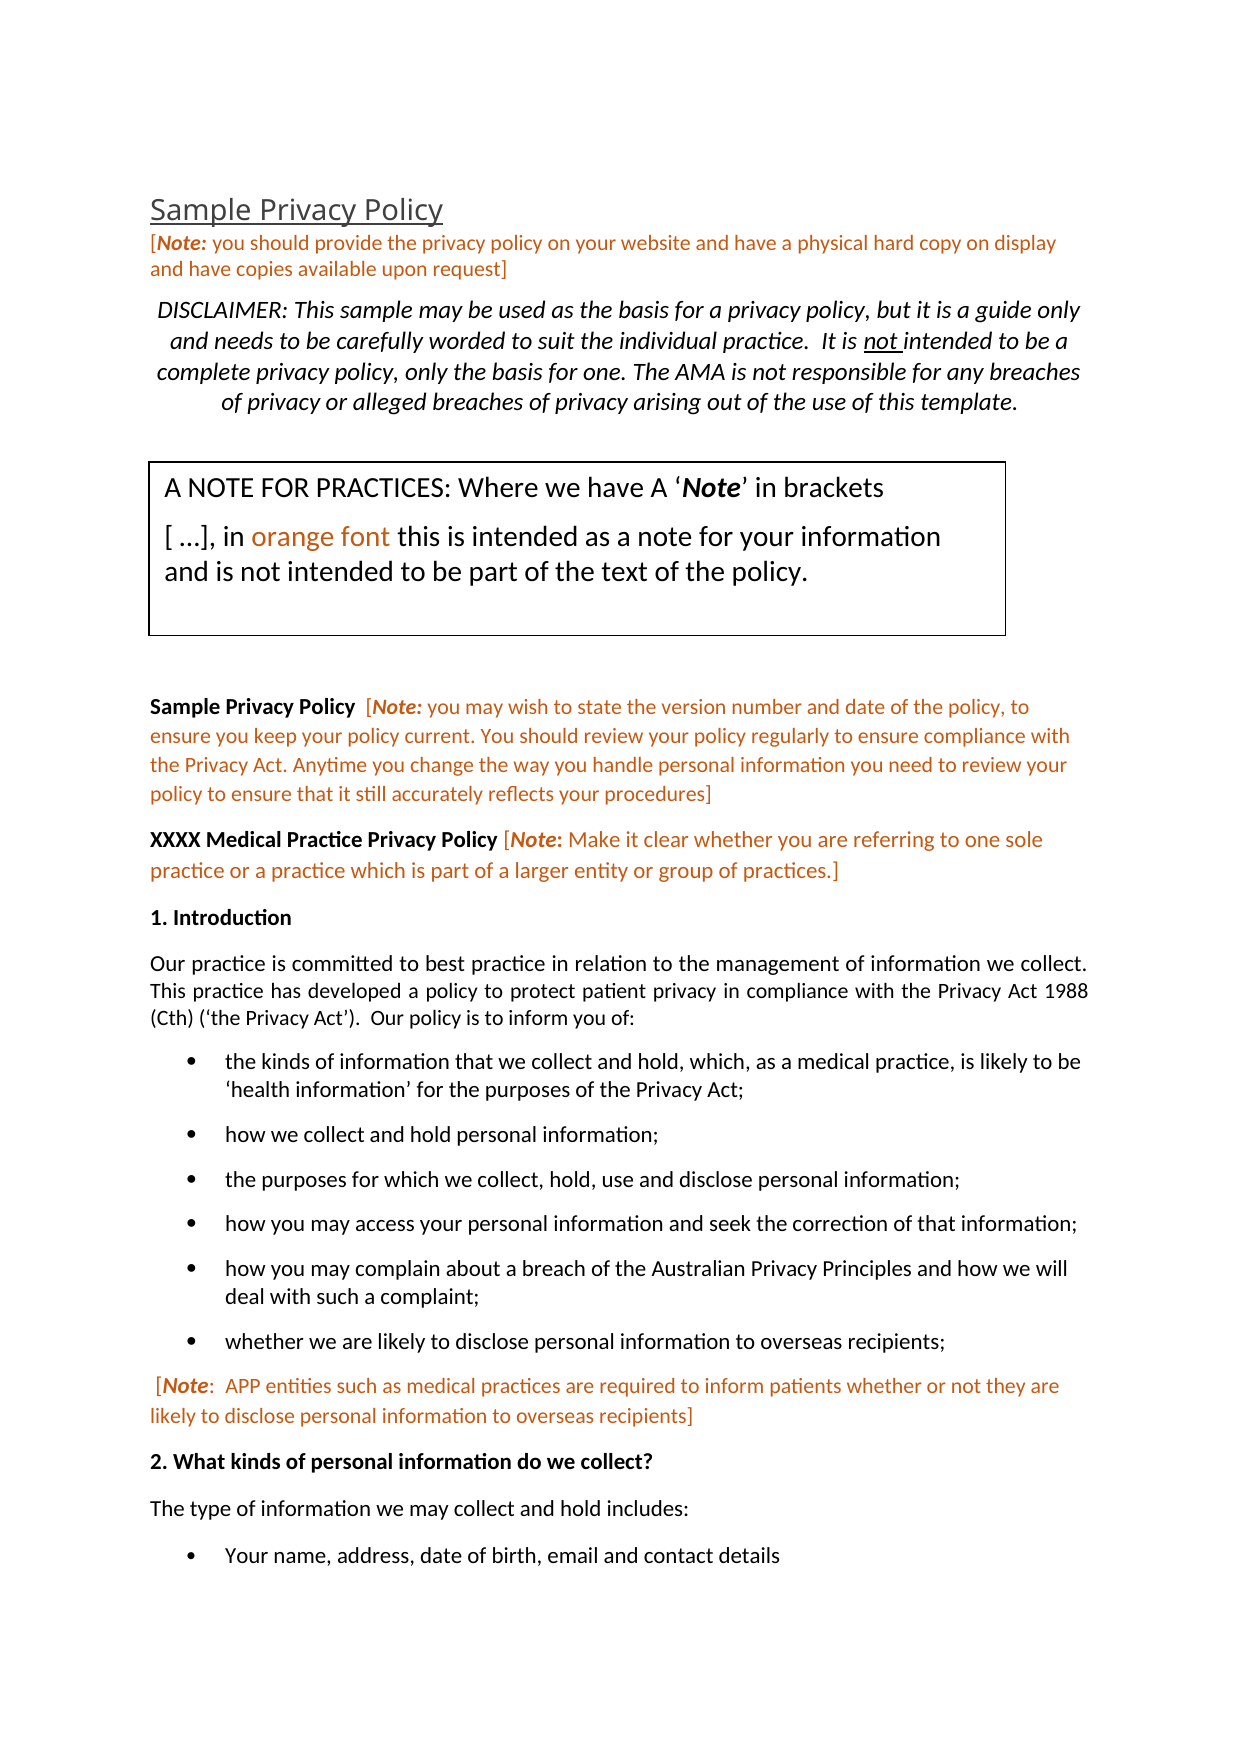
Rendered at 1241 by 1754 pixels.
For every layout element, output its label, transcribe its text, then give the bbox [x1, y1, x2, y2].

text Sample Privacy Policy [Note: you may wish to state the version number and date of the policy, to ensure you keep your policy current. You should review your policy regularly to ensure compliance with the Privacy Act. Anytime you change the way you handle personal information you need to review your policy to ensure that it still accurately reflects your procedures] [150, 692, 1090, 807]
list how you may access your personal information and seek the correction of that information; [187, 1209, 1090, 1238]
text 1. Introduction [150, 903, 1090, 931]
text The type of information we may collect and hold includes: [150, 1494, 1090, 1522]
text XXXX Medical Practice Privacy Policy [Note: Make it clear whether you are referring to one sole practice or a practice which is part of a larger entity or group of practices.] [150, 826, 1090, 884]
text [Note: you should provide the privacy policy on your website and have a physical hard copy on display and have copies available upon request] [150, 229, 1090, 282]
list the kinds of information that we collect and hold, which, as a medical practice, is likely to be ‘health information’ for the purposes of the Privacy Act; [187, 1047, 1090, 1103]
list Your name, address, date of birth, email and contact details [187, 1541, 1090, 1569]
text 2. What kinds of personal information do we collect? [150, 1447, 1090, 1475]
text DISCLAIMER: This sample may be used as the basis for a privacy policy, but it is a guide only and needs to be carefully worded to suit the individual practice. It is not intended to be a complete privacy policy, only the basis for one. The AMA is not responsible for any breaches of privacy or alleged breaches of privacy arising out of the use of this template. [150, 295, 1090, 417]
text Our practice is committed to best practice in relation to the management of information we collect. This practice has developed a policy to protect patient privacy in compliance with the Privacy Act 1988 (Cth) (‘the Privacy Act’). Our policy is to inform you of: [150, 949, 1090, 1031]
list how you may complain about a breach of the Australian Privacy Principles and how we will deal with such a complaint; [187, 1254, 1090, 1310]
list how we collect and hold personal information; [187, 1120, 1090, 1148]
text [Note: APP entities such as medical practices are required to inform patients whether or not they are likely to disclose personal information to overseas recipients] [150, 1372, 1090, 1428]
list whether we are likely to disclose personal information to overseas recipients; [187, 1327, 1090, 1355]
list the purposes for which we collect, hold, use and disclose personal information; [187, 1165, 1090, 1193]
subtitle Sample Privacy Policy [150, 189, 1090, 229]
